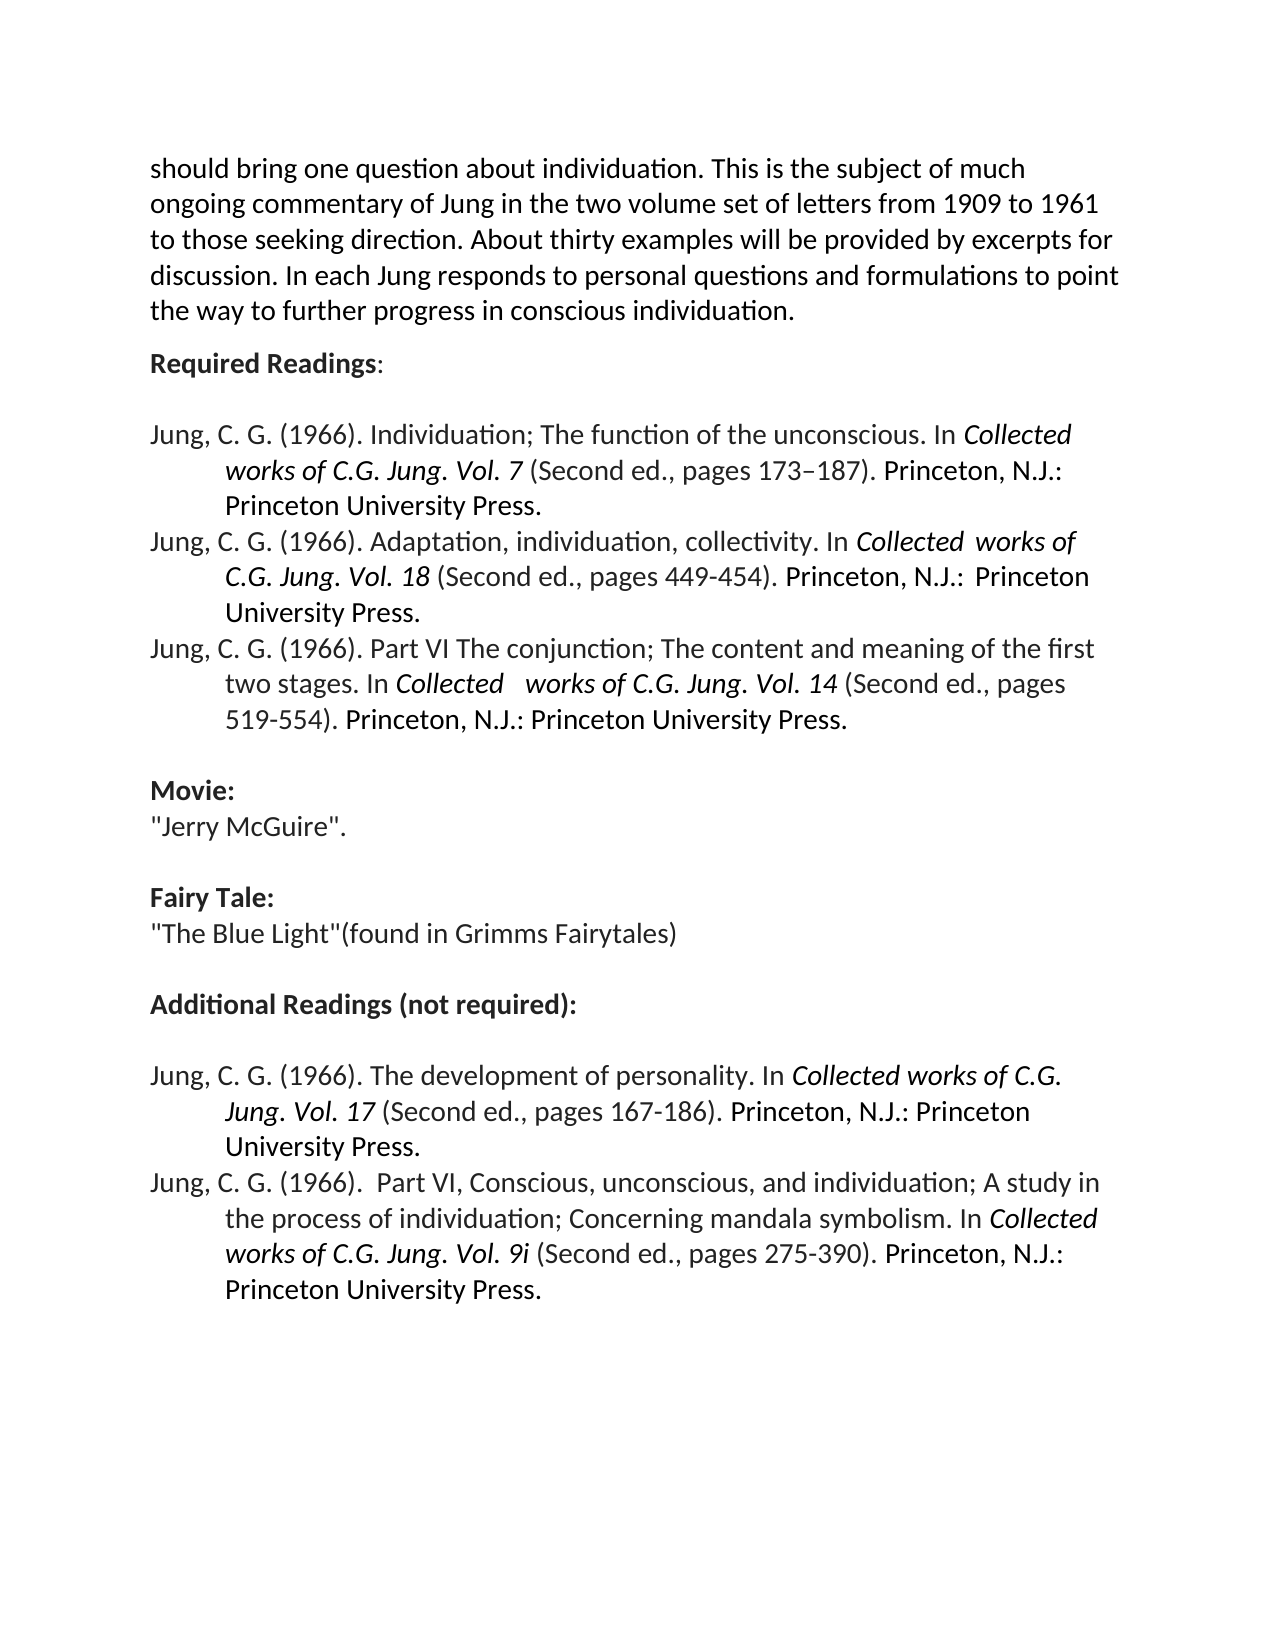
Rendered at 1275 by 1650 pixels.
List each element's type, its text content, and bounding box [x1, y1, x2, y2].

text Movie: [150, 772, 1125, 808]
text Jung, C. G. (1966). Part VI The conjunction; The content and meaning of the first two stages. In Collected works of C.G. Jung. Vol. 14 (Second ed., pages 519-554). Princeton, N.J.: Princeton University Press. [150, 630, 1125, 737]
text Required Readings: [150, 345, 1125, 380]
text "Jerry McGuire". [150, 808, 1125, 843]
text "The Blue Light"(found in Grimms Fairytales) [150, 915, 1125, 950]
text Jung, C. G. (1966). The development of personality. In Collected works of C.G. Jung. Vol. 17 (Second ed., pages 167-186). Princeton, N.J.: Princeton University Press. [150, 1057, 1125, 1164]
text Fairy Tale: [150, 879, 1125, 915]
text Jung, C. G. (1966). Individuation; The function of the unconscious. In Collected works of C.G. Jung. Vol. 7 (Second ed., pages 173–187). Princeton, N.J.: Princeton University Press. [150, 416, 1125, 523]
text Additional Readings (not required): [150, 986, 1125, 1022]
text Jung, C. G. (1966). Part VI, Conscious, unconscious, and individuation; A study in the process of individuation; Concerning mandala symbolism. In Collected works of C.G. Jung. Vol. 9i (Second ed., pages 275-390). Princeton, N.J.: Princeton University Press. [150, 1164, 1125, 1307]
text Jung, C. G. (1966). Adaptation, individuation, collectivity. In Collected works of C.G. Jung. Vol. 18 (Second ed., pages 449-454). Princeton, N.J.: Princeton University Press. [150, 523, 1125, 630]
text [150, 150, 1125, 328]
